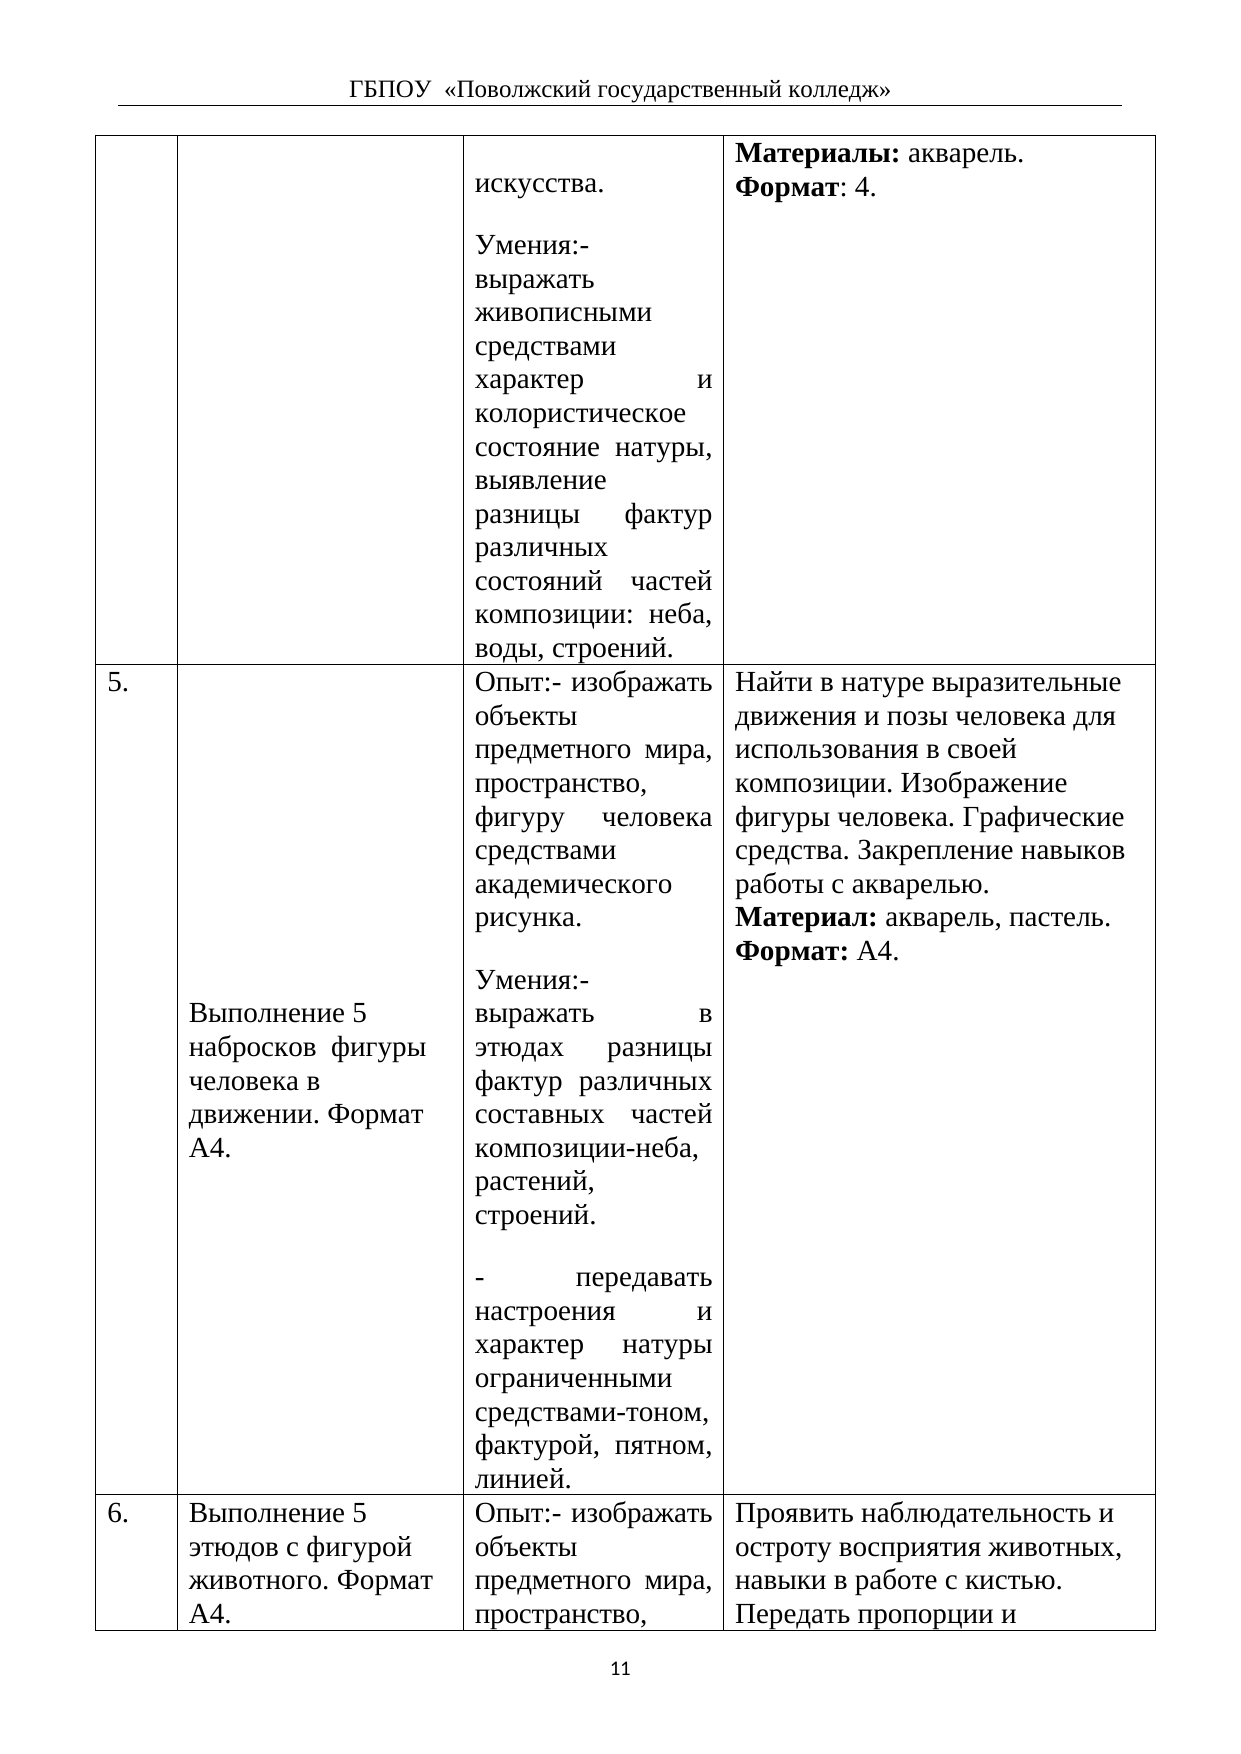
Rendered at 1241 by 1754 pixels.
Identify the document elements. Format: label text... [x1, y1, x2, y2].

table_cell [724, 136, 1155, 663]
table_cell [178, 1495, 463, 1629]
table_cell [464, 136, 723, 663]
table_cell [724, 1495, 1155, 1629]
table_cell [96, 1495, 177, 1629]
table_cell [96, 136, 177, 663]
table_cell Выполнение 5 набросков фигуры человека в движении. Формат А4. [178, 665, 463, 1494]
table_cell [178, 136, 463, 663]
table_cell [96, 665, 177, 1494]
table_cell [464, 1495, 723, 1629]
table_cell Найти в натуре выразительные движения и позы человека для использования в своей композиции. Изображение фигуры человека. Графические средства. Закрепление навыков работы с акварелью. Материал: акварель, пастель. Формат: А4. [724, 665, 1155, 1494]
